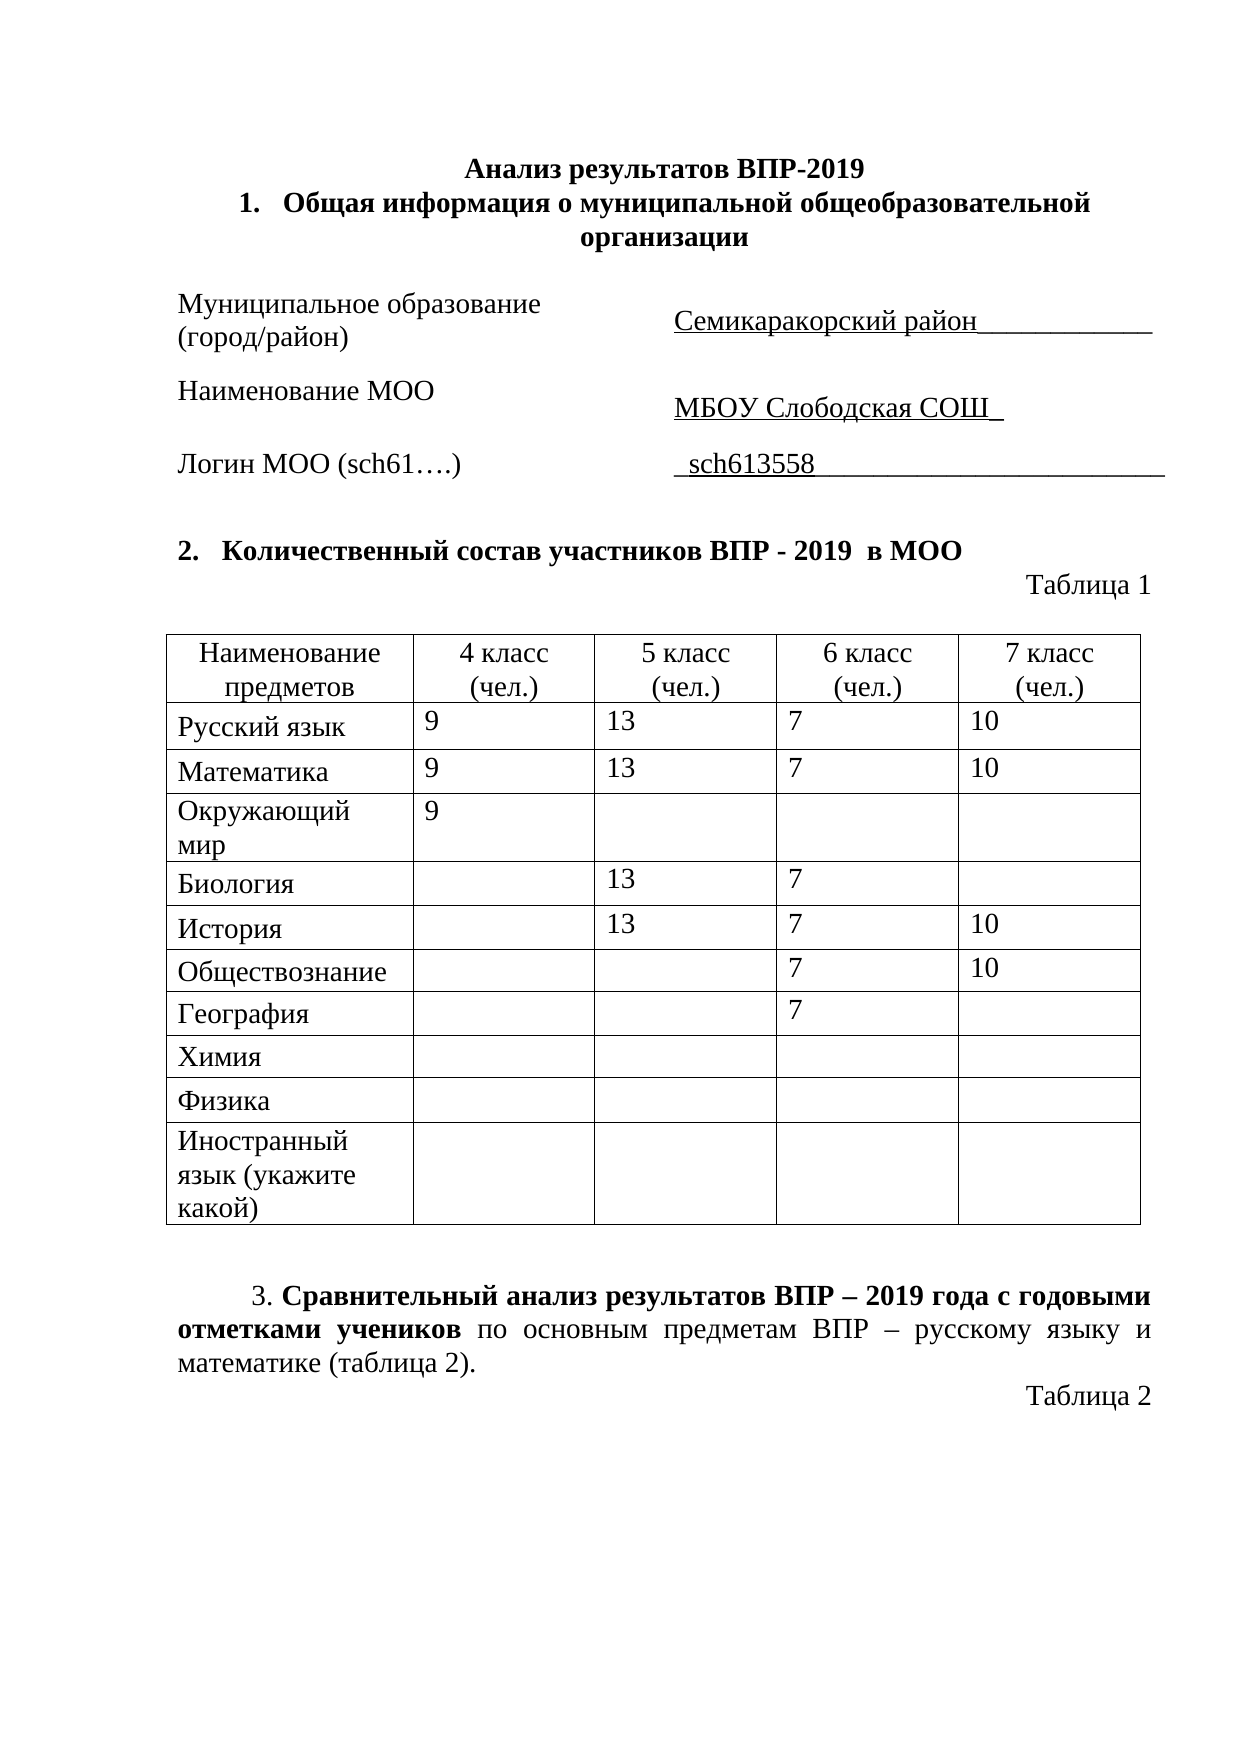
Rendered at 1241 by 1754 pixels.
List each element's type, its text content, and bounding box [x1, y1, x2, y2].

table_cell 9 [414, 750, 594, 792]
table_cell [595, 1123, 776, 1224]
table_cell [414, 992, 594, 1034]
list Таблица 2 [236, 1378, 1152, 1412]
table_cell Химия [167, 1036, 413, 1077]
table_cell [414, 950, 594, 991]
list Анализ результатов ВПР-2019 [177, 152, 1152, 185]
table_cell 13 [595, 862, 776, 905]
table_cell Математика [167, 750, 413, 792]
table_cell [777, 1036, 958, 1077]
table_cell 7 [777, 992, 958, 1034]
table_cell [959, 1078, 1140, 1122]
table_cell [959, 862, 1140, 905]
table_cell 10 [959, 950, 1140, 991]
table_cell 9 [414, 794, 594, 861]
table_header 4 класс (чел.) [414, 635, 594, 702]
table_cell 10 [959, 750, 1140, 792]
table_header 5 класс (чел.) [595, 635, 776, 702]
table_cell Иностранный язык (укажите какой) [167, 1123, 413, 1224]
table_cell 9 [414, 703, 594, 749]
table_cell Биология [167, 862, 413, 905]
table_cell Окружающий мир [167, 794, 413, 861]
table_cell Физика [167, 1078, 413, 1122]
text 3. Сравнительный анализ результатов ВПР – 2019 года с годовыми отметками учеников по основным предметам ВПР – русскому языку и математике (таблица 2). [177, 1278, 1152, 1378]
table_cell [414, 1036, 594, 1077]
table_cell [777, 1078, 958, 1122]
table_cell 7 [777, 750, 958, 792]
table_cell [777, 794, 958, 861]
table_cell 7 [777, 703, 958, 749]
table_cell [959, 1123, 1140, 1224]
table_header 6 класс (чел.) [777, 635, 958, 702]
table_cell [414, 862, 594, 905]
table_header Наименование предметов [167, 635, 413, 702]
table_cell [959, 1036, 1140, 1077]
table_cell [595, 950, 776, 991]
table_cell [414, 906, 594, 949]
table_cell [595, 992, 776, 1034]
table_cell [414, 1078, 594, 1122]
table_cell История [167, 906, 413, 949]
table_cell 13 [595, 906, 776, 949]
table_cell География [167, 992, 413, 1034]
table_cell [414, 1123, 594, 1224]
table_cell [959, 992, 1140, 1034]
table_cell [959, 794, 1140, 861]
table_cell Логин МОО (sch61….) [166, 426, 663, 500]
table_cell Русский язык [167, 703, 413, 749]
table_header 7 класс (чел.) [959, 635, 1140, 702]
table_cell 7 [777, 862, 958, 905]
table_cell 7 [777, 906, 958, 949]
table_cell 7 [777, 950, 958, 991]
table_cell 10 [959, 703, 1140, 749]
table_cell _sch613558________________________ [663, 426, 1240, 500]
table_cell [595, 1078, 776, 1122]
table_cell [777, 1123, 958, 1224]
list Количественный состав участников ВПР - 2019 в МОО [177, 533, 1152, 567]
table_cell [595, 794, 776, 861]
table_header Муниципальное образование (город/район) [166, 286, 663, 353]
table_cell 13 [595, 750, 776, 792]
table_cell Обществознание [167, 950, 413, 991]
table_cell 10 [959, 906, 1140, 949]
table_cell 13 [595, 703, 776, 749]
table_cell Наименование МОО [166, 353, 663, 426]
list Таблица 1 [177, 567, 1152, 601]
table_cell МБОУ Слободская СОШ_ [663, 353, 1240, 426]
list Общая информация о муниципальной общеобразовательной организации [177, 185, 1152, 252]
table_cell [595, 1036, 776, 1077]
table_header Семикаракорский район____________ [663, 286, 1240, 353]
